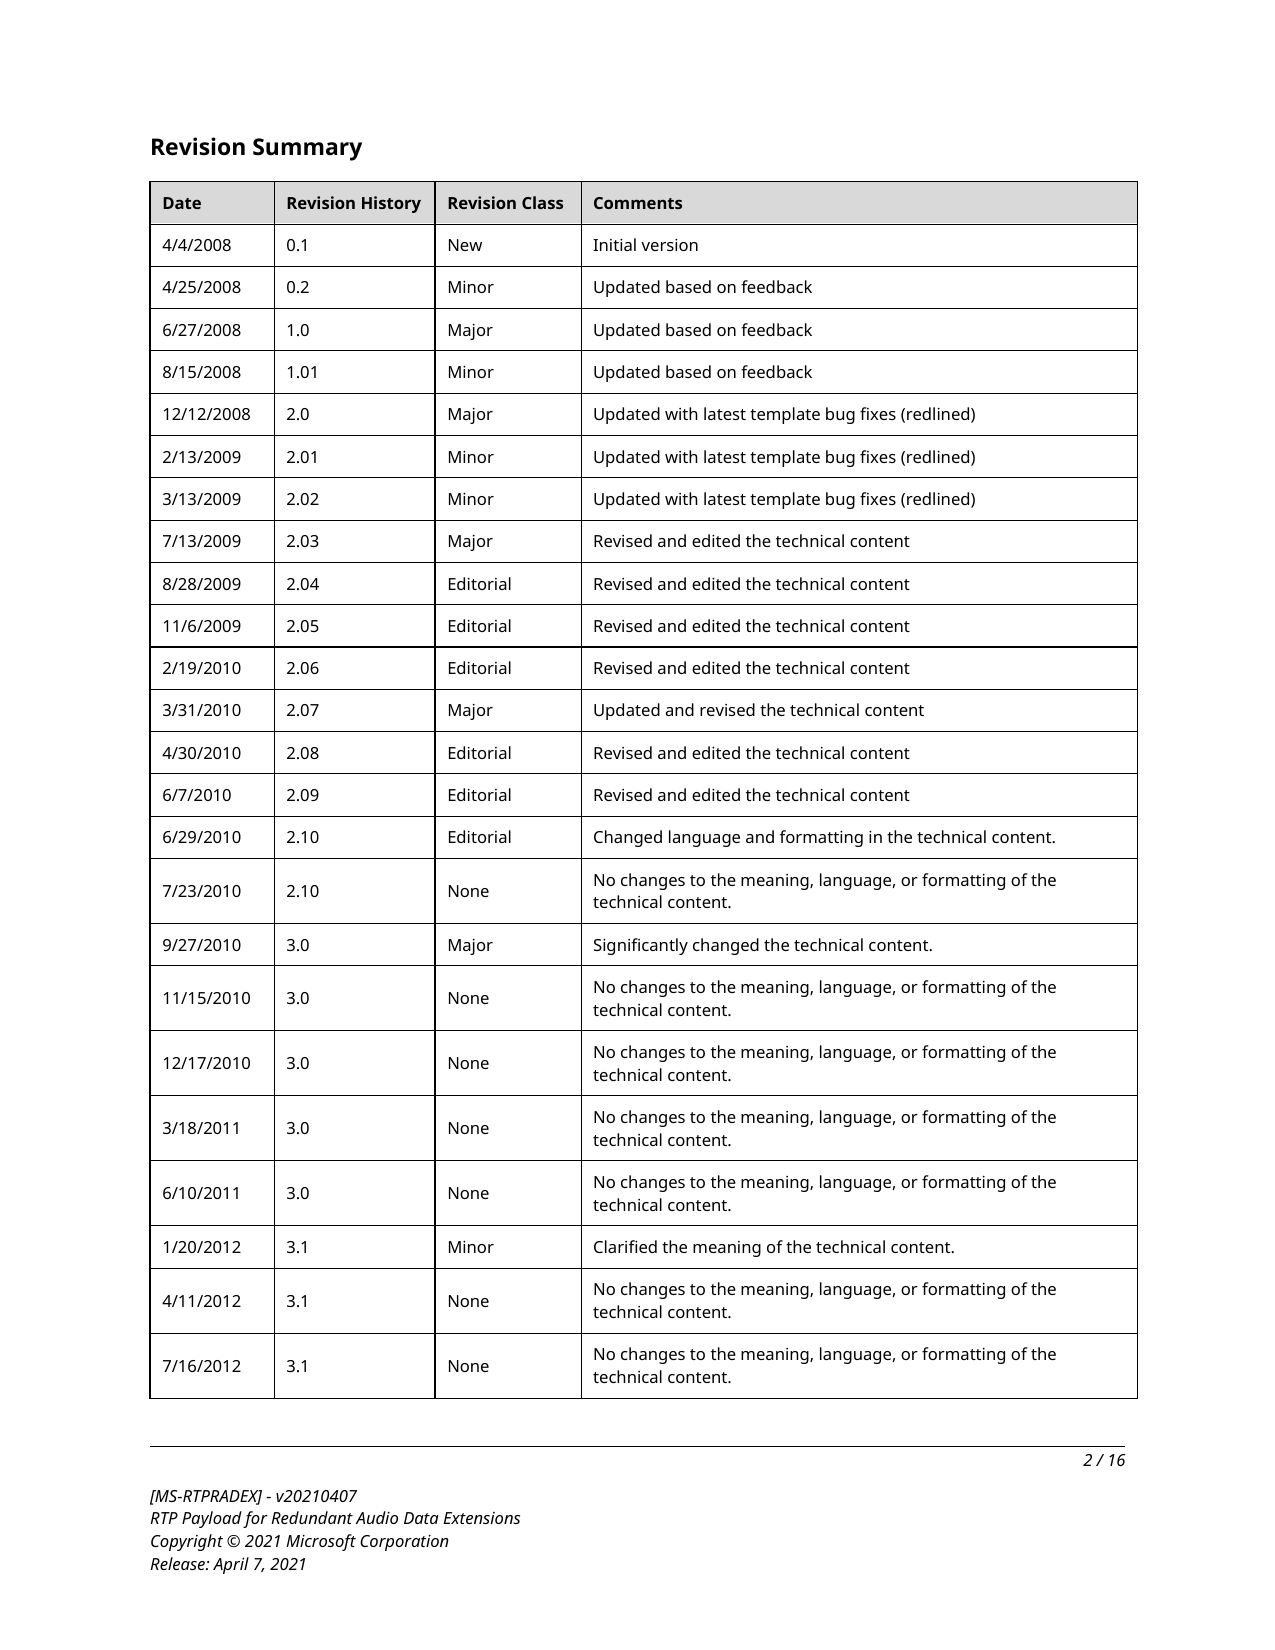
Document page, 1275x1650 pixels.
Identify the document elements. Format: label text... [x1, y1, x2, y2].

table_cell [582, 1334, 1137, 1397]
table_cell 11/6/2009 [151, 605, 274, 646]
table_cell 6/10/2011 [151, 1161, 274, 1225]
table_cell No changes to the meaning, language, or formatting of the technical content. [582, 859, 1137, 923]
table_cell Updated based on feedback [582, 351, 1137, 393]
table_cell 1.0 [275, 309, 434, 350]
table_cell Minor [436, 267, 581, 308]
table_cell 2.07 [275, 690, 434, 731]
table_cell Changed language and formatting in the technical content. [582, 817, 1137, 858]
table_cell 2.08 [275, 732, 434, 773]
table_cell 3/31/2010 [151, 690, 274, 731]
table_cell Revised and edited the technical content [582, 605, 1137, 646]
table_cell 4/25/2008 [151, 267, 274, 308]
table_header Comments [582, 182, 1137, 223]
table_cell 2.03 [275, 521, 434, 562]
table_cell 7/23/2010 [151, 859, 274, 923]
table_cell Clarified the meaning of the technical content. [582, 1226, 1137, 1267]
table_cell Minor [436, 351, 581, 393]
table_cell No changes to the meaning, language, or formatting of the technical content. [582, 1096, 1137, 1160]
table_cell 0.1 [275, 225, 434, 266]
table_cell 4/30/2010 [151, 732, 274, 773]
table_cell Revised and edited the technical content [582, 648, 1137, 689]
table_cell 1/20/2012 [151, 1226, 274, 1267]
table_cell 1.01 [275, 351, 434, 393]
table_cell 2.02 [275, 478, 434, 519]
table_cell No changes to the meaning, language, or formatting of the technical content. [582, 1161, 1137, 1225]
table_cell Editorial [436, 732, 581, 773]
table_header Revision Class [436, 182, 581, 223]
table_cell Minor [436, 1226, 581, 1267]
table_cell None [436, 1031, 581, 1095]
table_cell No changes to the meaning, language, or formatting of the technical content. [582, 966, 1137, 1030]
table_cell Updated based on feedback [582, 267, 1137, 308]
table_cell 2/19/2010 [151, 648, 274, 689]
table_cell None [436, 1269, 581, 1332]
table_cell Editorial [436, 817, 581, 858]
table_cell 7/13/2009 [151, 521, 274, 562]
table_cell 0.2 [275, 267, 434, 308]
table_cell 6/7/2010 [151, 774, 274, 816]
text Revision Summary [150, 131, 1125, 162]
table_cell Major [436, 690, 581, 731]
table_cell 2.05 [275, 605, 434, 646]
table_cell 2.04 [275, 563, 434, 604]
table_cell 2.01 [275, 436, 434, 477]
table_cell None [436, 966, 581, 1030]
table_cell 4/4/2008 [151, 225, 274, 266]
table_cell Initial version [582, 225, 1137, 266]
table_cell 2.09 [275, 774, 434, 816]
table_header Revision History [275, 182, 434, 223]
table_cell 2.06 [275, 648, 434, 689]
table_cell 3.0 [275, 924, 434, 965]
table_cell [582, 1269, 1137, 1332]
table_cell 12/12/2008 [151, 394, 274, 435]
table_cell 12/17/2010 [151, 1031, 274, 1095]
table_cell Revised and edited the technical content [582, 521, 1137, 562]
table_cell 3.1 [275, 1269, 434, 1332]
table_cell 8/15/2008 [151, 351, 274, 393]
table_cell Updated with latest template bug fixes (redlined) [582, 478, 1137, 519]
table_cell 6/27/2008 [151, 309, 274, 350]
table_cell None [436, 1161, 581, 1225]
table_cell Editorial [436, 648, 581, 689]
table_cell Major [436, 309, 581, 350]
table_cell 3.0 [275, 1161, 434, 1225]
table_cell Updated with latest template bug fixes (redlined) [582, 436, 1137, 477]
table_cell Significantly changed the technical content. [582, 924, 1137, 965]
table_cell None [436, 859, 581, 923]
table_cell Editorial [436, 774, 581, 816]
table_cell Major [436, 924, 581, 965]
table_cell No changes to the meaning, language, or formatting of the technical content. [582, 1031, 1137, 1095]
table_cell 4/11/2012 [151, 1269, 274, 1332]
table_cell 3/13/2009 [151, 478, 274, 519]
table_cell Minor [436, 436, 581, 477]
table_cell 3.0 [275, 1096, 434, 1160]
table_cell 2/13/2009 [151, 436, 274, 477]
table_cell Updated based on feedback [582, 309, 1137, 350]
table_cell 11/15/2010 [151, 966, 274, 1030]
table_cell 7/16/2012 [151, 1334, 274, 1397]
table_cell Updated with latest template bug fixes (redlined) [582, 394, 1137, 435]
table_cell Revised and edited the technical content [582, 563, 1137, 604]
table_cell Revised and edited the technical content [582, 732, 1137, 773]
table_cell 3.1 [275, 1334, 434, 1397]
table_cell Major [436, 394, 581, 435]
table_cell Minor [436, 478, 581, 519]
table_cell 2.0 [275, 394, 434, 435]
table_cell Updated and revised the technical content [582, 690, 1137, 731]
table_cell 3/18/2011 [151, 1096, 274, 1160]
table_cell Revised and edited the technical content [582, 774, 1137, 816]
table_cell 2.10 [275, 817, 434, 858]
table_cell Major [436, 521, 581, 562]
table_cell New [436, 225, 581, 266]
table_cell 3.0 [275, 966, 434, 1030]
table_cell 8/28/2009 [151, 563, 274, 604]
table_cell Editorial [436, 563, 581, 604]
table_cell None [436, 1334, 581, 1397]
table_header Date [151, 182, 274, 223]
table_cell 3.1 [275, 1226, 434, 1267]
table_cell 6/29/2010 [151, 817, 274, 858]
table_cell Editorial [436, 605, 581, 646]
table_cell None [436, 1096, 581, 1160]
table_cell 2.10 [275, 859, 434, 923]
table_cell 3.0 [275, 1031, 434, 1095]
table_cell 9/27/2010 [151, 924, 274, 965]
